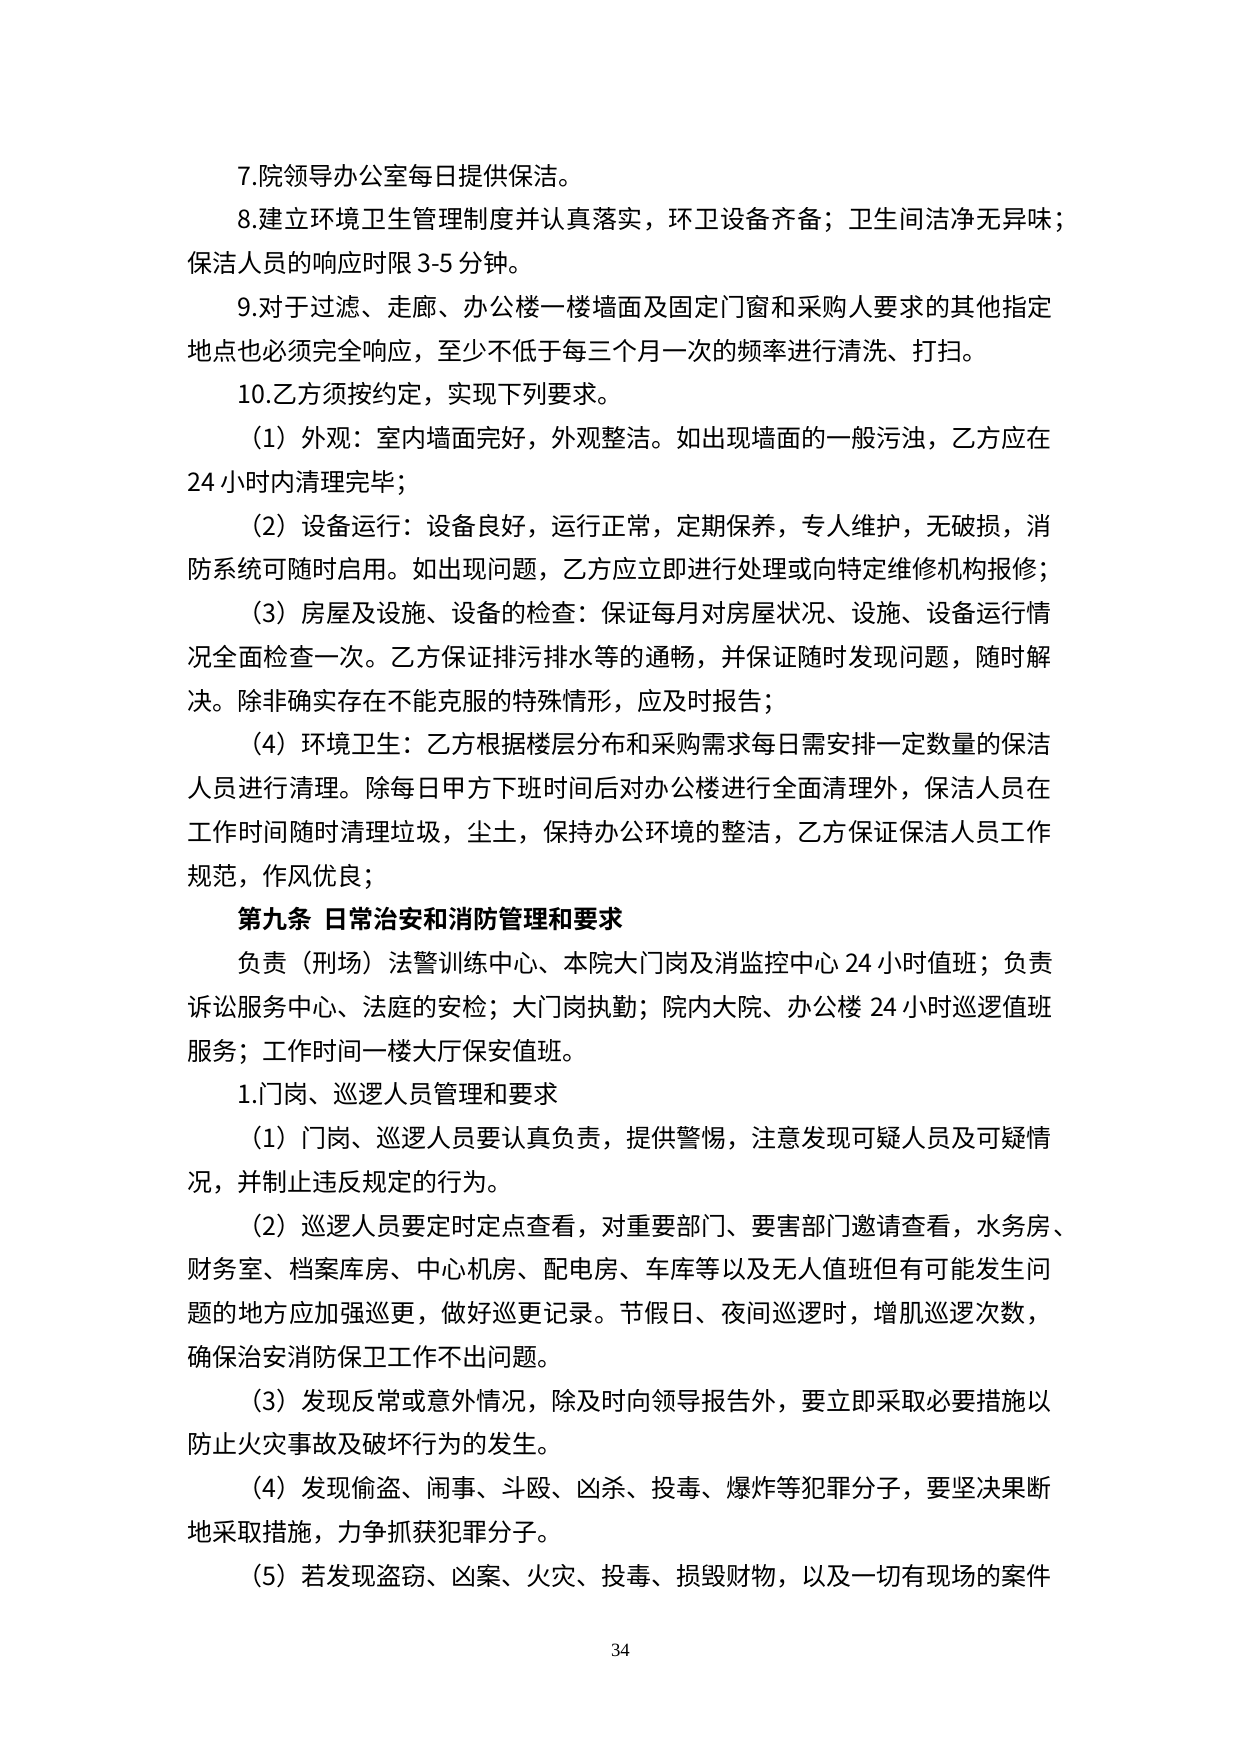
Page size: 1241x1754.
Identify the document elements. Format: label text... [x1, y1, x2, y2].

text 9.对于过滤、走廊、办公楼一楼墙面及固定门窗和采购人要求的其他指定地点也必须完全响应，至少不低于每三个月一次的频率进行清洗、打扫。 [187, 281, 1053, 369]
text （3）房屋及设施、设备的检查：保证每月对房屋状况、设施、设备运行情况全面检查一次。乙方保证排污排水等的通畅，并保证随时发现问题，随时解决。除非确实存在不能克服的特殊情形，应及时报告； [187, 587, 1053, 719]
text （2）巡逻人员要定时定点查看，对重要部门、要害部门邀请查看，水务房、财务室、档案库房、中心机房、配电房、车库等以及无人值班但有可能发生问题的地方应加强巡更，做好巡更记录。节假日、夜间巡逻时，增肌巡逻次数，确保治安消防保卫工作不出问题。 [187, 1200, 1053, 1375]
text 负责（刑场）法警训练中心、本院大门岗及消监控中心24小时值班；负责诉讼服务中心、法庭的安检；大门岗执勤；院内大院、办公楼24小时巡逻值班服务；工作时间一楼大厅保安值班。 [187, 937, 1053, 1069]
text （1）门岗、巡逻人员要认真负责，提供警惕，注意发现可疑人员及可疑情况，并制止违反规定的行为。 [187, 1112, 1053, 1200]
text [187, 1550, 1053, 1594]
text 10.乙方须按约定，实现下列要求。 [187, 369, 1053, 412]
text 8.建立环境卫生管理制度并认真落实，环卫设备齐备；卫生间洁净无异味；保洁人员的响应时限3-5分钟。 [187, 194, 1053, 281]
text （2）设备运行：设备良好，运行正常，定期保养，专人维护，无破损，消防系统可随时启用。如出现问题，乙方应立即进行处理或向特定维修机构报修； [187, 500, 1053, 587]
text 1.门岗、巡逻人员管理和要求 [187, 1069, 1053, 1112]
text 第九条 日常治安和消防管理和要求 [187, 894, 1053, 937]
text （4）发现偷盗、闹事、斗殴、凶杀、投毒、爆炸等犯罪分子，要坚决果断地采取措施，力争抓获犯罪分子。 [187, 1462, 1053, 1550]
text 7.院领导办公室每日提供保洁。 [187, 150, 1053, 194]
text （1）外观：室内墙面完好，外观整洁。如出现墙面的一般污浊，乙方应在24小时内清理完毕； [187, 412, 1053, 500]
text （4）环境卫生：乙方根据楼层分布和采购需求每日需安排一定数量的保洁人员进行清理。除每日甲方下班时间后对办公楼进行全面清理外，保洁人员在工作时间随时清理垃圾，尘土，保持办公环境的整洁，乙方保证保洁人员工作规范，作风优良； [187, 719, 1053, 894]
text （3）发现反常或意外情况，除及时向领导报告外，要立即采取必要措施以防止火灾事故及破坏行为的发生。 [187, 1375, 1053, 1462]
